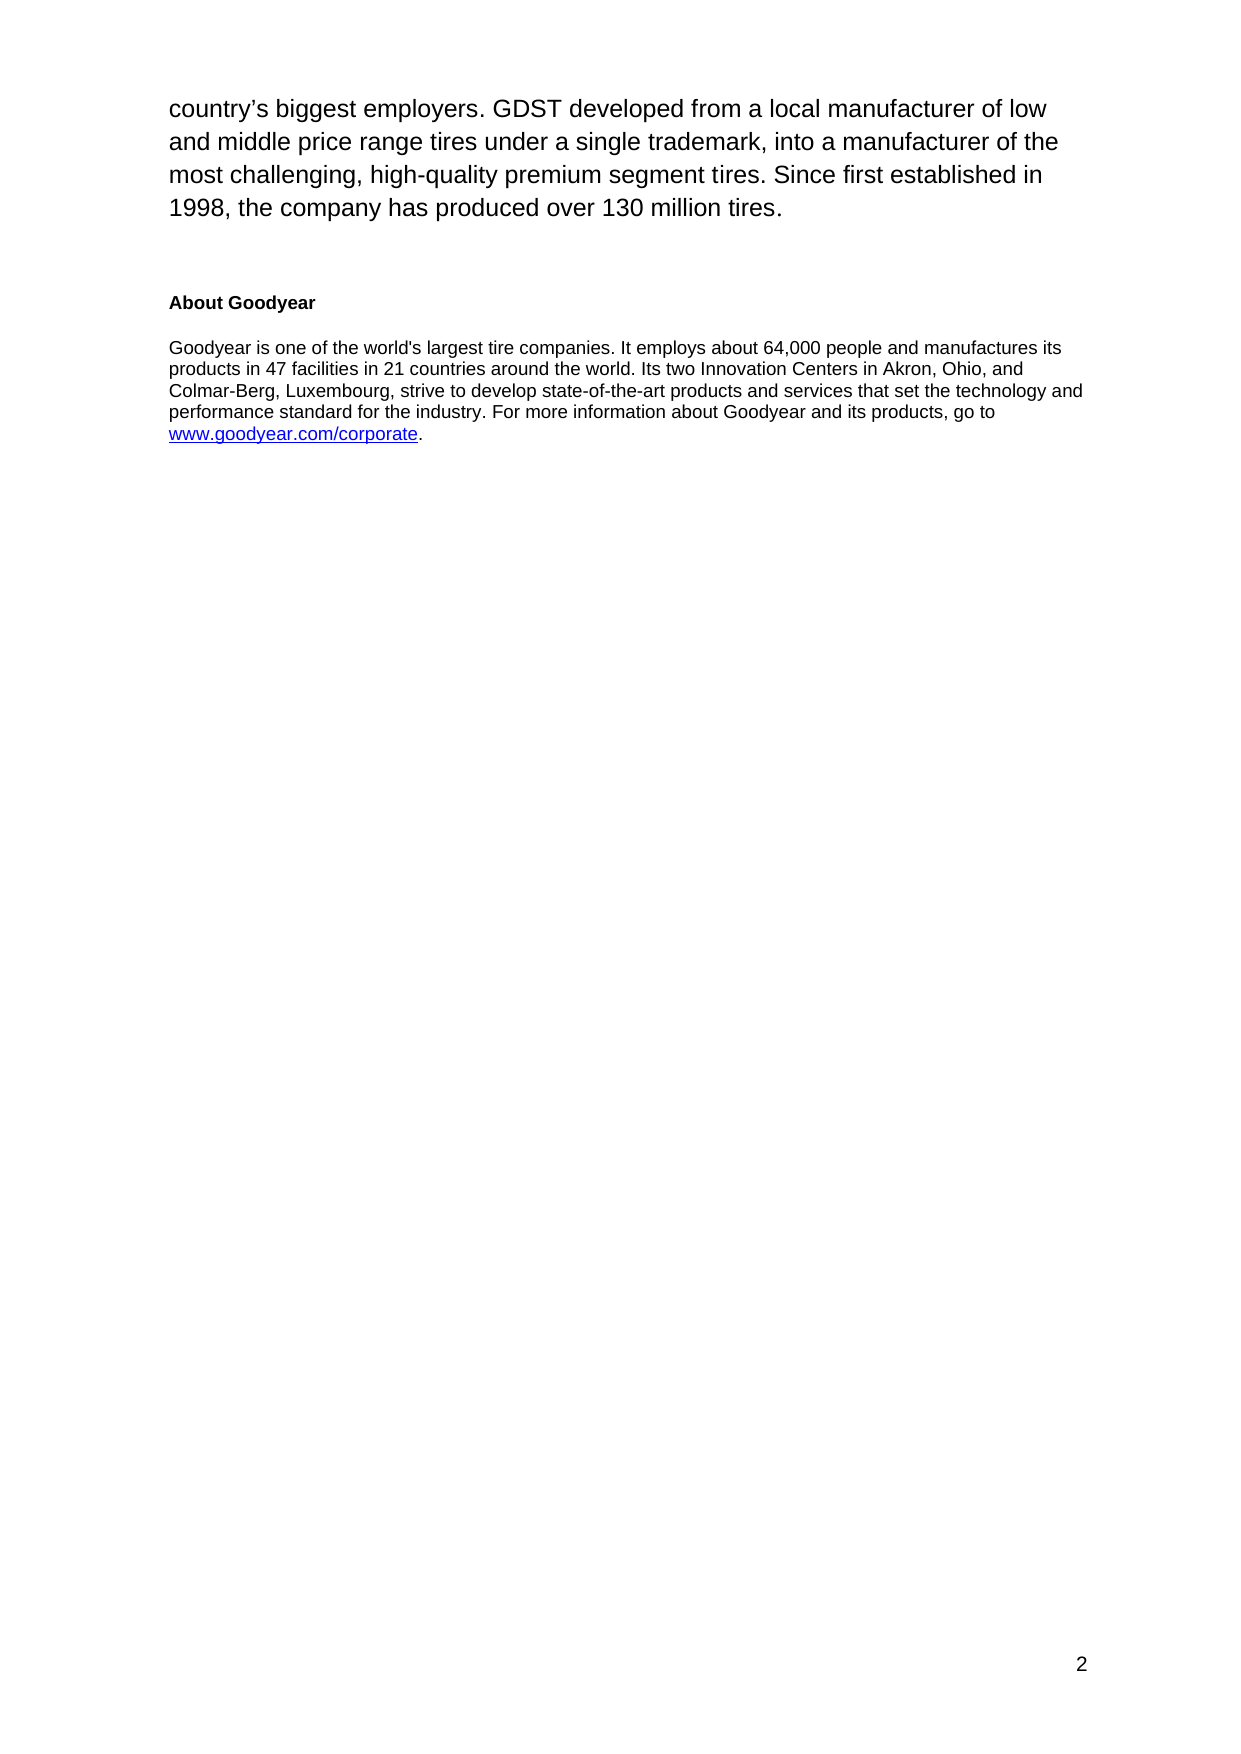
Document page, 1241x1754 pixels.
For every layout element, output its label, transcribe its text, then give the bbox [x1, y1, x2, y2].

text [169, 94, 1087, 222]
text Goodyear is one of the world's largest tire companies. It employs about 64,000 people and manufactures its products in 47 facilities in 21 countries around the world. Its two Innovation Centers in Akron, Ohio, and Colmar-Berg, Luxembourg, strive to develop state-of-the-art products and services that set the technology and performance standard for the industry. For more information about Goodyear and its products, go to www.goodyear.com/corporate. [169, 337, 1087, 444]
text About Goodyear [169, 292, 1087, 313]
